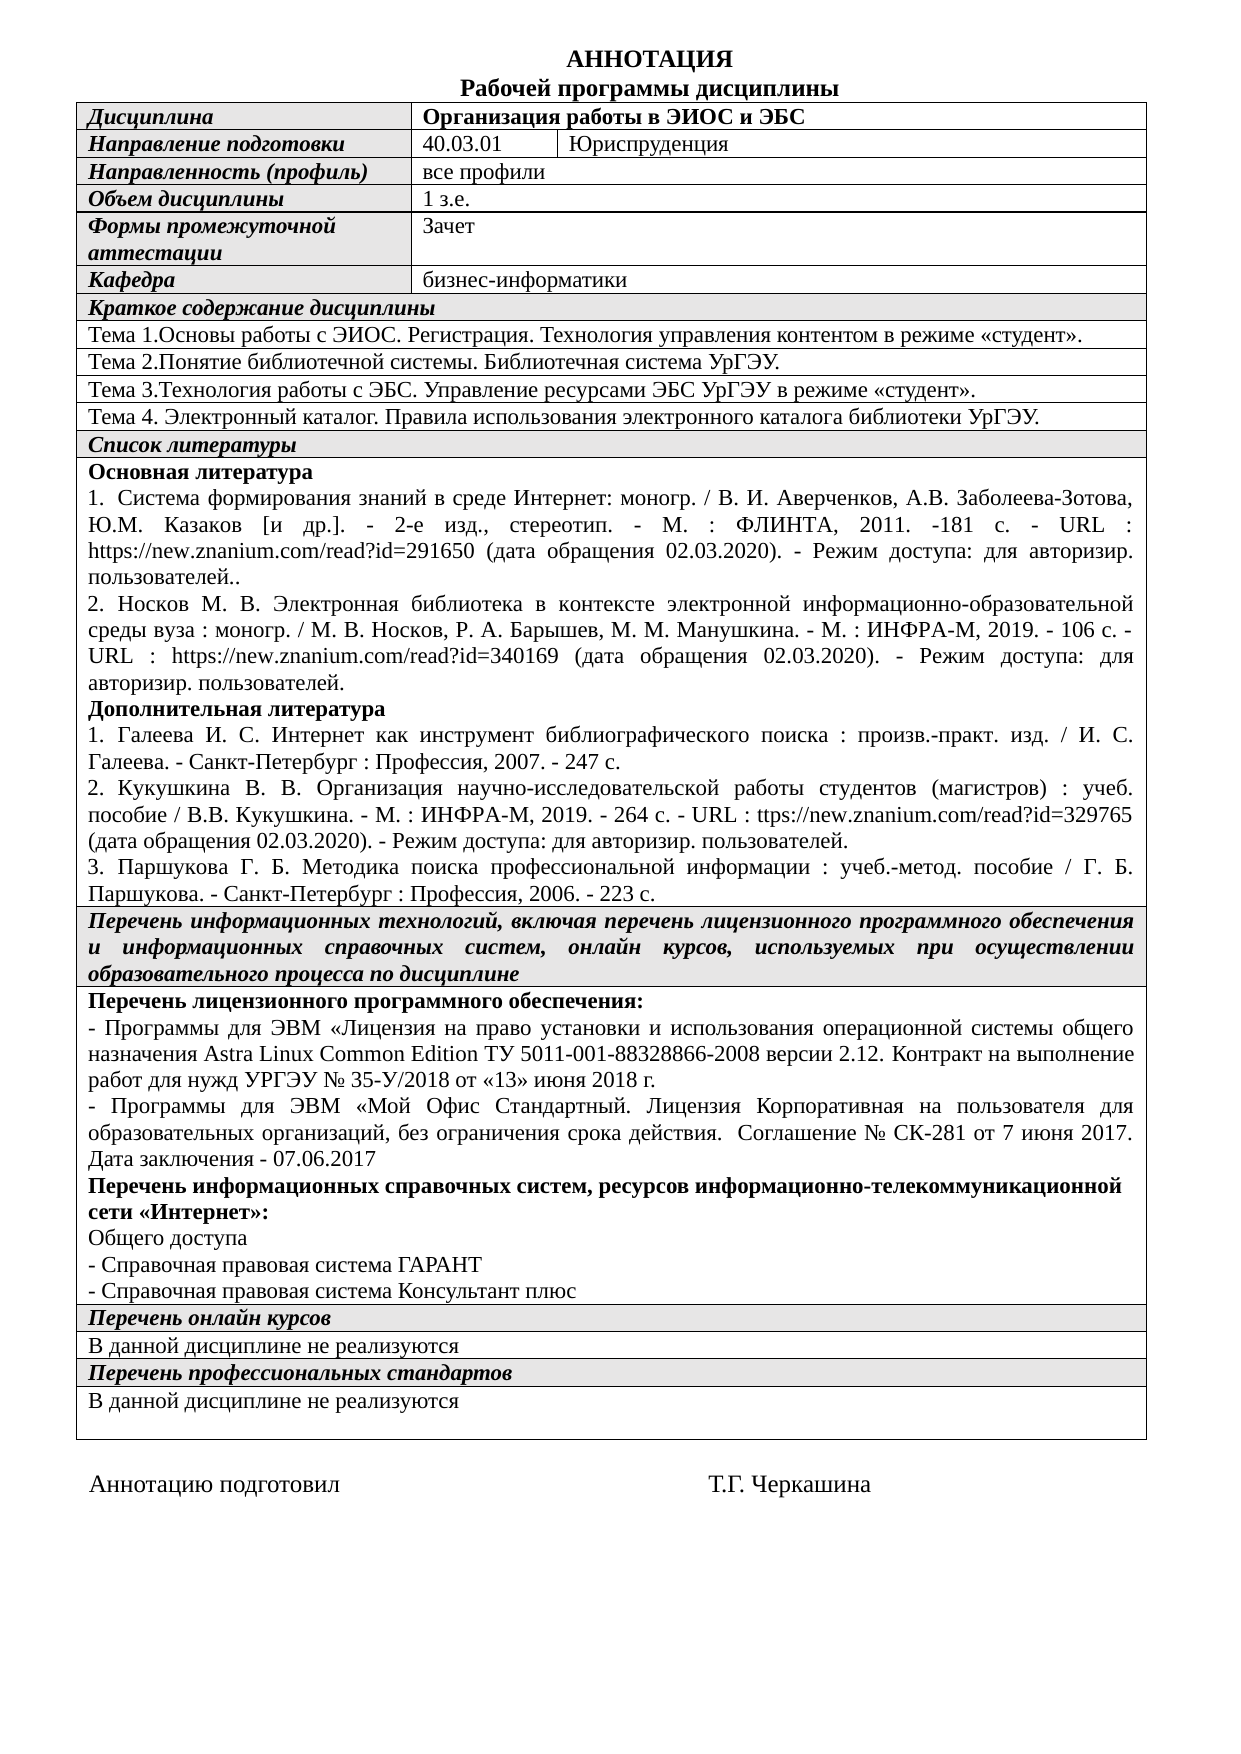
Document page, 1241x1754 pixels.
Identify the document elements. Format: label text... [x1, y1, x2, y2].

table_cell Зачет [412, 213, 1146, 265]
table_cell Объем дисциплины [77, 185, 411, 211]
table_cell Тема 2.Понятие библиотечной системы. Библиотечная система УрГЭУ. [77, 349, 1146, 375]
text Аннотацию подготовил Т.Г. Черкашина [88, 1469, 1181, 1498]
table_cell Тема 4. Электронный каталог. Правила использования электронного каталога библиотеки УрГЭУ. [77, 403, 1146, 429]
table_header Организация работы в ЭИОС и ЭБС [412, 103, 1146, 129]
table_cell Тема 1.Основы работы с ЭИОС. Регистрация. Технология управления контентом в режиме «студент». [77, 321, 1146, 347]
table_cell Перечень профессиональных стандартов [77, 1359, 1146, 1386]
table_cell Список литературы [77, 431, 1146, 457]
table_cell Юриспруденция [558, 130, 1146, 157]
table_cell Перечень лицензионного программного обеспечения: - Программы для ЭВМ «Лицензия на право установки и использования операционной системы общего назначения Astra Linux Common Edition ТУ 5011-001-88328866-2008 версии 2.12. Контракт на выполнение работ для нужд УРГЭУ № 35-У/2018 от «13» июня 2018 г. - Программы для ЭВМ «Мой Офис Стандартный. Лицензия Корпоративная на пользователя для образовательных организаций, без ограничения срока действия. Соглашение № СК-281 от 7 июня 2017. Дата заключения - 07.06.2017 Перечень информационных справочных систем, ресурсов информационно-телекоммуникационной сети «Интернет»: Общего доступа - Справочная правовая система ГАРАНТ - Справочная правовая система Консультант плюс [77, 987, 1146, 1303]
text Рабочей программы дисциплины [118, 73, 1181, 102]
table_cell Краткое содержание дисциплины [77, 294, 1146, 320]
table_cell Перечень онлайн курсов [77, 1305, 1146, 1331]
table_cell бизнес-информатики [412, 266, 1146, 293]
table_cell Формы промежуточной аттестации [77, 213, 411, 265]
table_cell Основная литература Система формирования знаний в среде Интернет: моногр. / В. И. Аверченков, А.В. Заболеева-Зотова, Ю.М. Казаков [и др.]. - 2-е изд., стереотип. - М. : ФЛИНТА, 2011. -181 с. - URL : https://new.znanium.com/read?id=291650 (дата обращения 02.03.2020). - Режим доступа: для авторизир. пользователей.. Носков М. В. Электронная библиотека в контексте электронной информационно-образовательной среды вуза : моногр. / М. В. Носков, Р. А. Барышев, М. М. Манушкина. - М. : ИНФРА-М, 2019. - 106 с. - URL : https://new.znanium.com/read?id=340169 (дата обращения 02.03.2020). - Режим доступа: для авторизир. пользователей. Дополнительная литература Галеева И. С. Интернет как инструмент библиографического поиска : произв.-практ. изд. / И. С. Галеева. - Санкт-Петербург : Профессия, 2007. - 247 с. Кукушкина В. В. Организация научно-исследовательской работы студентов (магистров) : учеб. пособие / В.В. Кукушкина. - М. : ИНФРА-М, 2019. - 264 с. - URL : ttps://new.znanium.com/read?id=329765 (дата обращения 02.03.2020). - Режим доступа: для авторизир. пользователей. Паршукова Г. Б. Методика поиска профессиональной информации : учеб.-метод. пособие / Г. Б. Паршукова. - Санкт-Петербург : Профессия, 2006. - 223 с. [77, 458, 1146, 906]
table_cell Тема 3.Технология работы с ЭБС. Управление ресурсами ЭБС УрГЭУ в режиме «студент». [77, 376, 1146, 402]
table_cell 40.03.01 [412, 130, 557, 157]
table_cell В данной дисциплине не реализуются [77, 1332, 1146, 1358]
table_cell 1 з.е. [412, 185, 1146, 211]
table_cell все профили [412, 158, 1146, 184]
table_cell Направленность (профиль) [77, 158, 411, 184]
table_cell Перечень информационных технологий, включая перечень лицензионного программного обеспечения и информационных справочных систем, онлайн курсов, используемых при осуществлении образовательного процесса по дисциплине [77, 907, 1146, 986]
table_cell Кафедра [77, 266, 411, 293]
table_cell В данной дисциплине не реализуются [77, 1387, 1146, 1439]
table_header Дисциплина [77, 103, 411, 129]
table_cell Направление подготовки [77, 130, 411, 157]
text АННОТАЦИЯ [118, 44, 1181, 73]
